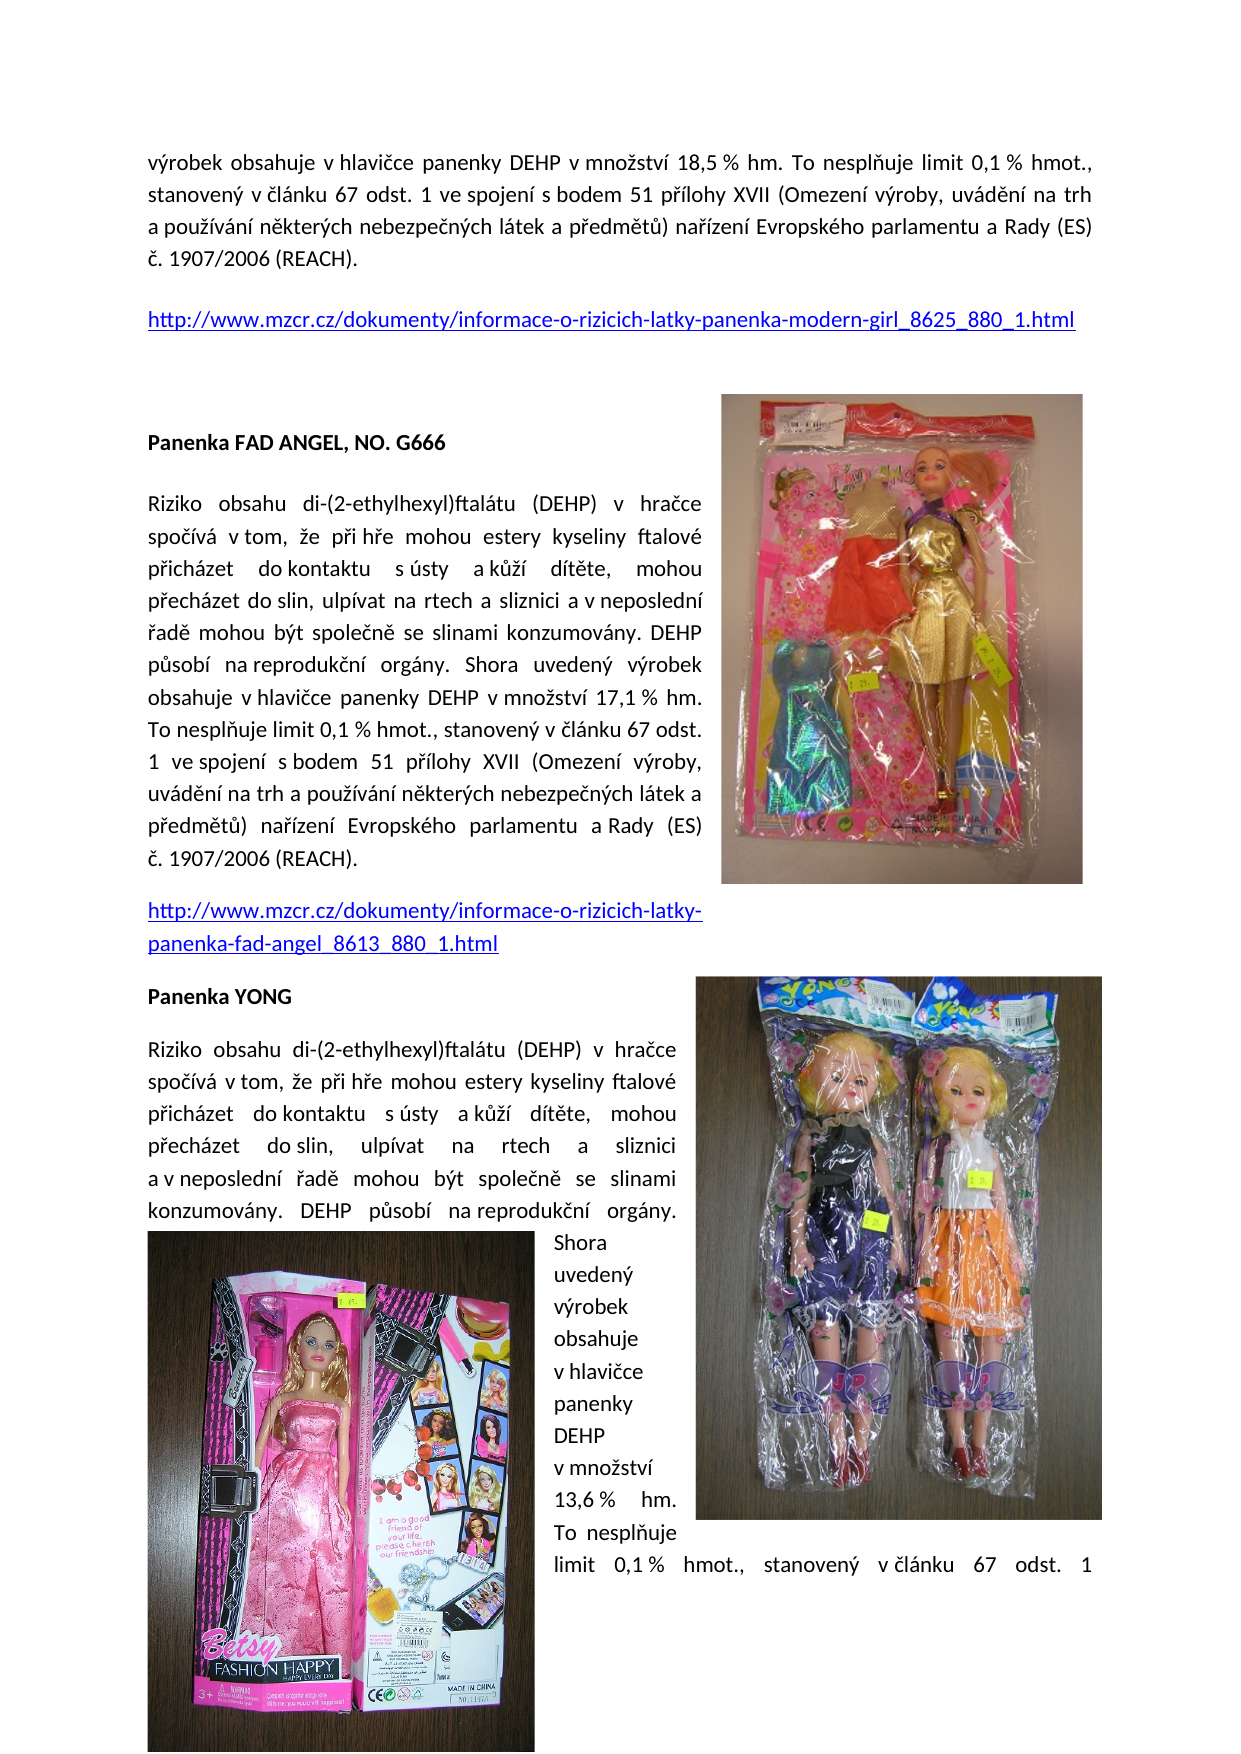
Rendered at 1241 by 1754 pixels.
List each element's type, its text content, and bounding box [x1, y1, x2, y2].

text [148, 1035, 1093, 1578]
picture [147, 1231, 534, 1751]
picture [696, 977, 1102, 1519]
text http://www.mzcr.cz/dokumenty/informace-o-rizicich-latky-panenka-fad-angel_8613_880_1.html [148, 897, 1093, 957]
text Panenka YONG [148, 982, 1093, 1010]
picture [720, 394, 1082, 882]
text Panenka FAD ANGEL, NO. G666 [148, 428, 720, 456]
text http://www.mzcr.cz/dokumenty/informace-o-rizicich-latky-panenka-modern-girl_8625_880_1.html [148, 306, 1093, 333]
text Riziko obsahu di-(2-ethylhexyl)ftalátu (DEHP) v hračce spočívá v tom, že při hře mohou estery kyseliny ftalové přicházet do kontaktu s ústy a kůží dítěte, mohou přecházet do slin, ulpívat na rtech a sliznici a v neposlední řadě mohou být společně se slinami konzumovány. DEHP působí na reprodukční orgány. Shora uvedený výrobek obsahuje v hlavičce panenky DEHP v množství 17,1 % hm. To nesplňuje limit 0,1 % hmot., stanovený v článku 67 odst. 1 ve spojení s bodem 51 přílohy XVII (Omezení výroby, uvádění na trh a používání některých nebezpečných látek a předmětů) nařízení Evropského parlamentu a Rady (ES) č. 1907/2006 (REACH). [148, 489, 720, 872]
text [148, 148, 1093, 272]
